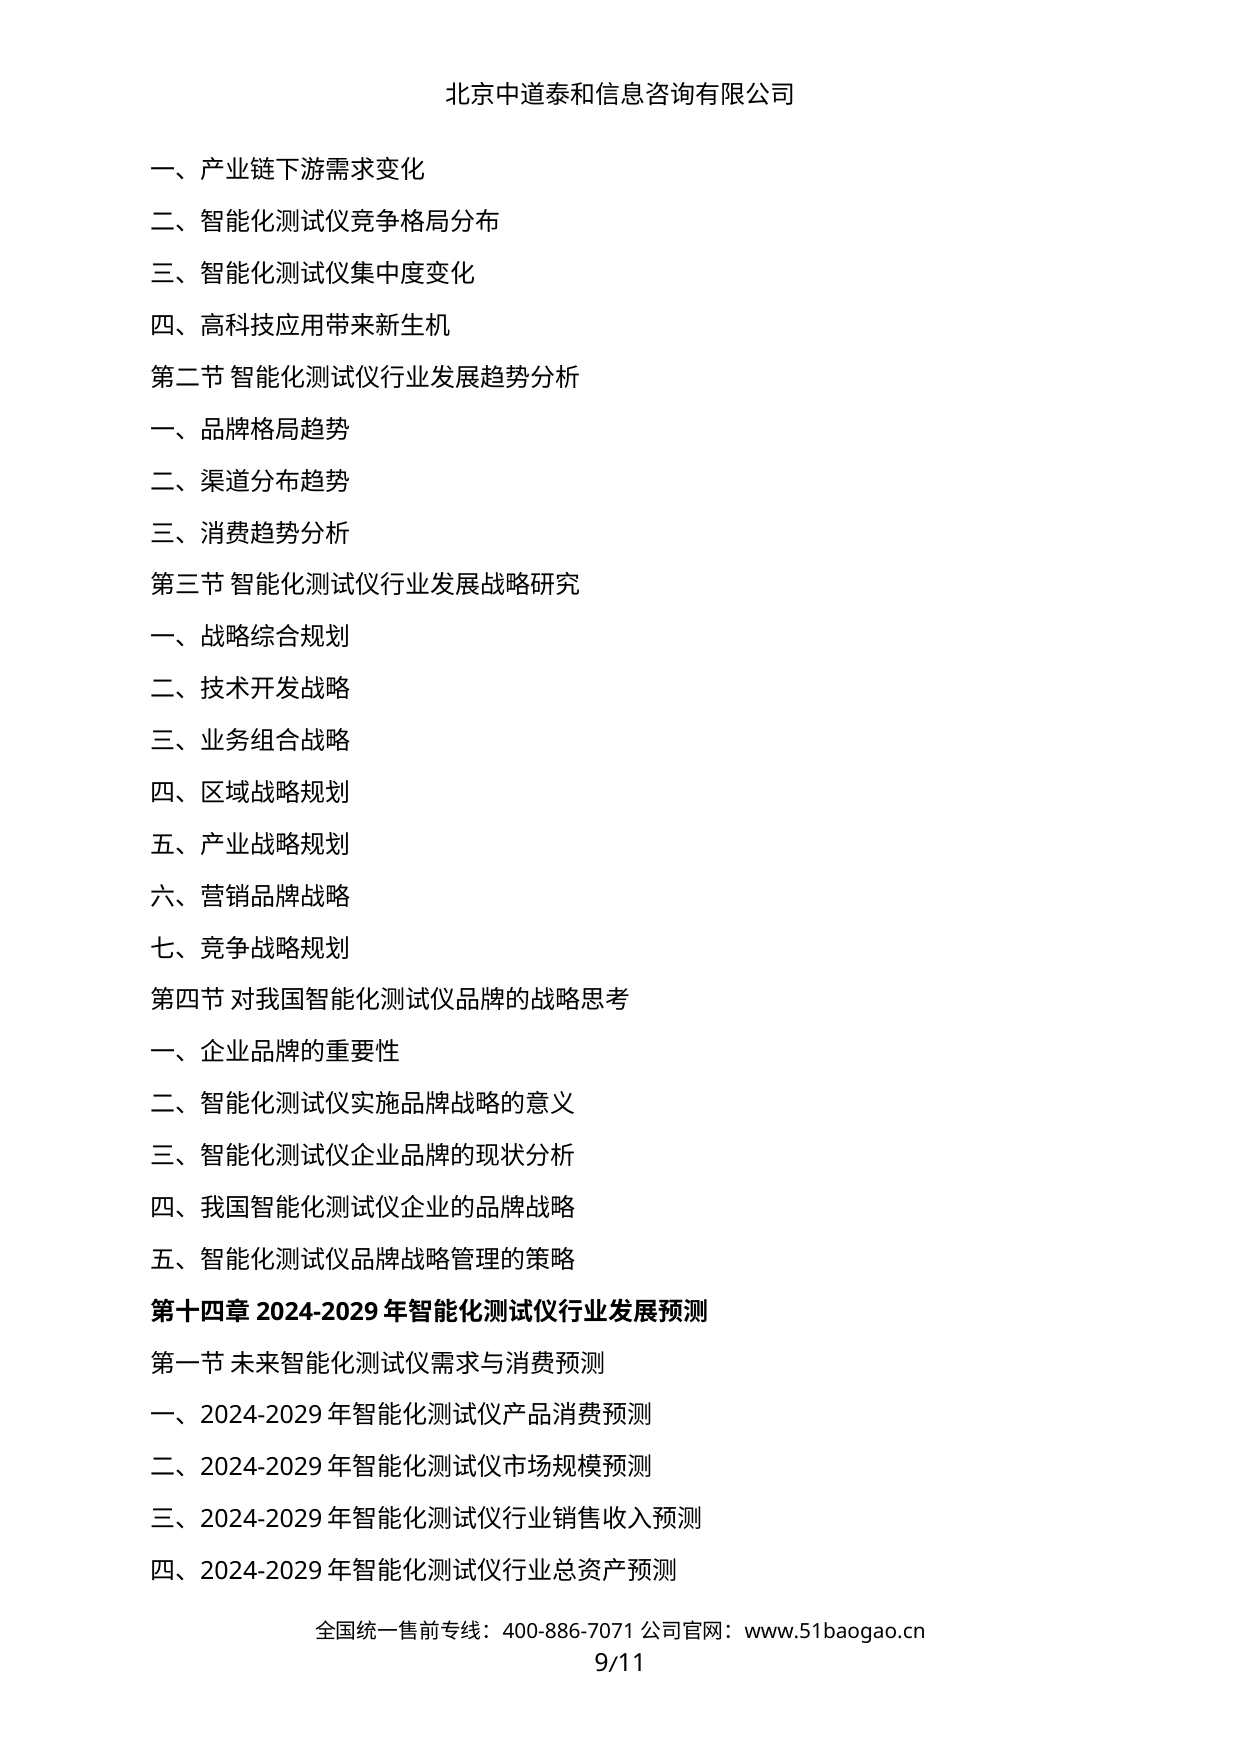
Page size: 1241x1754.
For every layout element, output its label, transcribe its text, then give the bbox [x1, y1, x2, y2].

text 三、业务组合战略 [150, 721, 1090, 757]
text 四、2024-2029年智能化测试仪行业总资产预测 [150, 1551, 1090, 1587]
text 三、智能化测试仪集中度变化 [150, 254, 1090, 290]
text 四、区域战略规划 [150, 772, 1090, 809]
text 一、企业品牌的重要性 [150, 1032, 1090, 1068]
text 四、我国智能化测试仪企业的品牌战略 [150, 1187, 1090, 1224]
text 二、技术开发战略 [150, 669, 1090, 705]
text 一、战略综合规划 [150, 617, 1090, 653]
text 一、品牌格局趋势 [150, 409, 1090, 446]
text 二、智能化测试仪竞争格局分布 [150, 202, 1090, 238]
text 三、智能化测试仪企业品牌的现状分析 [150, 1136, 1090, 1172]
text 一、2024-2029年智能化测试仪产品消费预测 [150, 1395, 1090, 1431]
text 二、2024-2029年智能化测试仪市场规模预测 [150, 1447, 1090, 1483]
text 六、营销品牌战略 [150, 876, 1090, 912]
text 第十四章 2024-2029年智能化测试仪行业发展预测 [150, 1291, 1090, 1327]
text 二、渠道分布趋势 [150, 461, 1090, 497]
text 五、产业战略规划 [150, 824, 1090, 861]
text 七、竞争战略规划 [150, 928, 1090, 964]
text 第四节 对我国智能化测试仪品牌的战略思考 [150, 980, 1090, 1016]
text 第三节 智能化测试仪行业发展战略研究 [150, 565, 1090, 601]
text 四、高科技应用带来新生机 [150, 306, 1090, 342]
text 第一节 未来智能化测试仪需求与消费预测 [150, 1343, 1090, 1379]
text 三、2024-2029年智能化测试仪行业销售收入预测 [150, 1499, 1090, 1535]
text 第二节 智能化测试仪行业发展趋势分析 [150, 357, 1090, 394]
text 一、产业链下游需求变化 [150, 150, 1090, 186]
text 三、消费趋势分析 [150, 513, 1090, 549]
text 五、智能化测试仪品牌战略管理的策略 [150, 1239, 1090, 1276]
text 二、智能化测试仪实施品牌战略的意义 [150, 1084, 1090, 1120]
